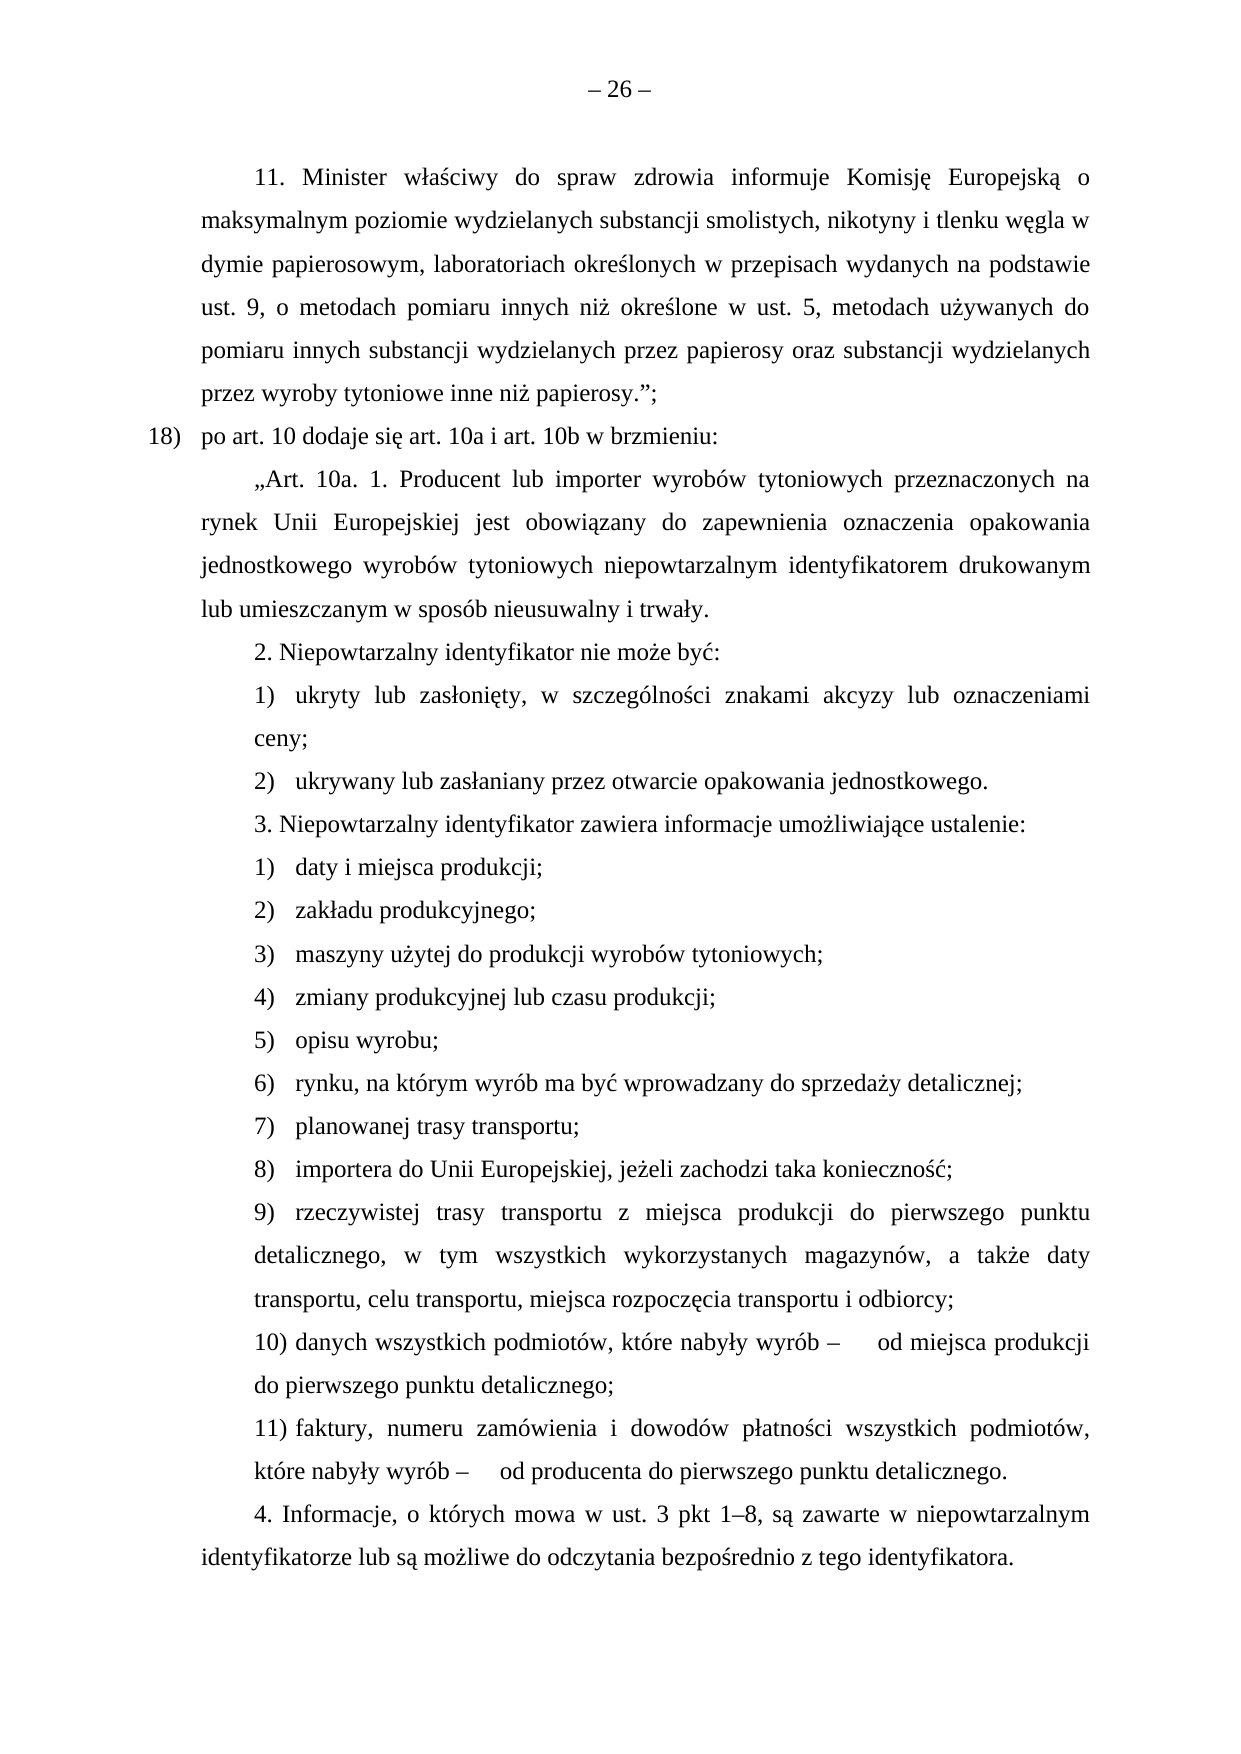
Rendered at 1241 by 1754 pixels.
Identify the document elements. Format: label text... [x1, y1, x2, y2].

text 4. Informacje, o których mowa w ust. 3 pkt 1–8, są zawarte w niepowtarzalnym identyfikatorze lub są możliwe do odczytania bezpośrednio z tego identyfikatora. [201, 1499, 1091, 1571]
text 10) danych wszystkich podmiotów, które nabyły wyrób – od miejsca produkcji do pierwszego punktu detalicznego; [254, 1327, 1091, 1399]
text 7) planowanej trasy transportu; [254, 1111, 1091, 1140]
text 1) daty i miejsca produkcji; [254, 852, 1091, 881]
text 2) zakładu produkcyjnego; [254, 896, 1091, 924]
text 18) po art. 10 dodaje się art. 10a i art. 10b w brzmieniu: [148, 421, 1091, 450]
text 2. Niepowtarzalny identyfikator nie może być: [201, 637, 1091, 666]
text 3. Niepowtarzalny identyfikator zawiera informacje umożliwiające ustalenie: [201, 809, 1091, 838]
text „Art. 10a. 1. Producent lub importer wyrobów tytoniowych przeznaczonych na rynek Unii Europejskiej jest obowiązany do zapewnienia oznaczenia opakowania jednostkowego wyrobów tytoniowych niepowtarzalnym identyfikatorem drukowanym lub umieszczanym w sposób nieusuwalny i trwały. [201, 464, 1091, 622]
text 11. Minister właściwy do spraw zdrowia informuje Komisję Europejską o maksymalnym poziomie wydzielanych substancji smolistych, nikotyny i tlenku węgla w dymie papierosowym, laboratoriach określonych w przepisach wydanych na podstawie ust. 9, o metodach pomiaru innych niż określone w ust. 5, metodach używanych do pomiaru innych substancji wydzielanych przez papierosy oraz substancji wydzielanych przez wyroby tytoniowe inne niż papierosy.”; [201, 162, 1091, 407]
text 3) maszyny użytej do produkcji wyrobów tytoniowych; [254, 939, 1091, 967]
text 1) ukryty lub zasłonięty, w szczególności znakami akcyzy lub oznaczeniami ceny; [254, 680, 1091, 752]
text 2) ukrywany lub zasłaniany przez otwarcie opakowania jednostkowego. [254, 766, 1091, 795]
text 9) rzeczywistej trasy transportu z miejsca produkcji do pierwszego punktu detalicznego, w tym wszystkich wykorzystanych magazynów, a także daty transportu, celu transportu, miejsca rozpoczęcia transportu i odbiorcy; [254, 1197, 1091, 1312]
text 11) faktury, numeru zamówienia i dowodów płatności wszystkich podmiotów, które nabyły wyrób – od producenta do pierwszego punktu detalicznego. [254, 1413, 1091, 1485]
text 5) opisu wyrobu; [254, 1025, 1091, 1054]
text 6) rynku, na którym wyrób ma być wprowadzany do sprzedaży detalicznej; [254, 1068, 1091, 1097]
text 4) zmiany produkcyjnej lub czasu produkcji; [254, 982, 1091, 1011]
text 8) importera do Unii Europejskiej, jeżeli zachodzi taka konieczność; [254, 1154, 1091, 1183]
